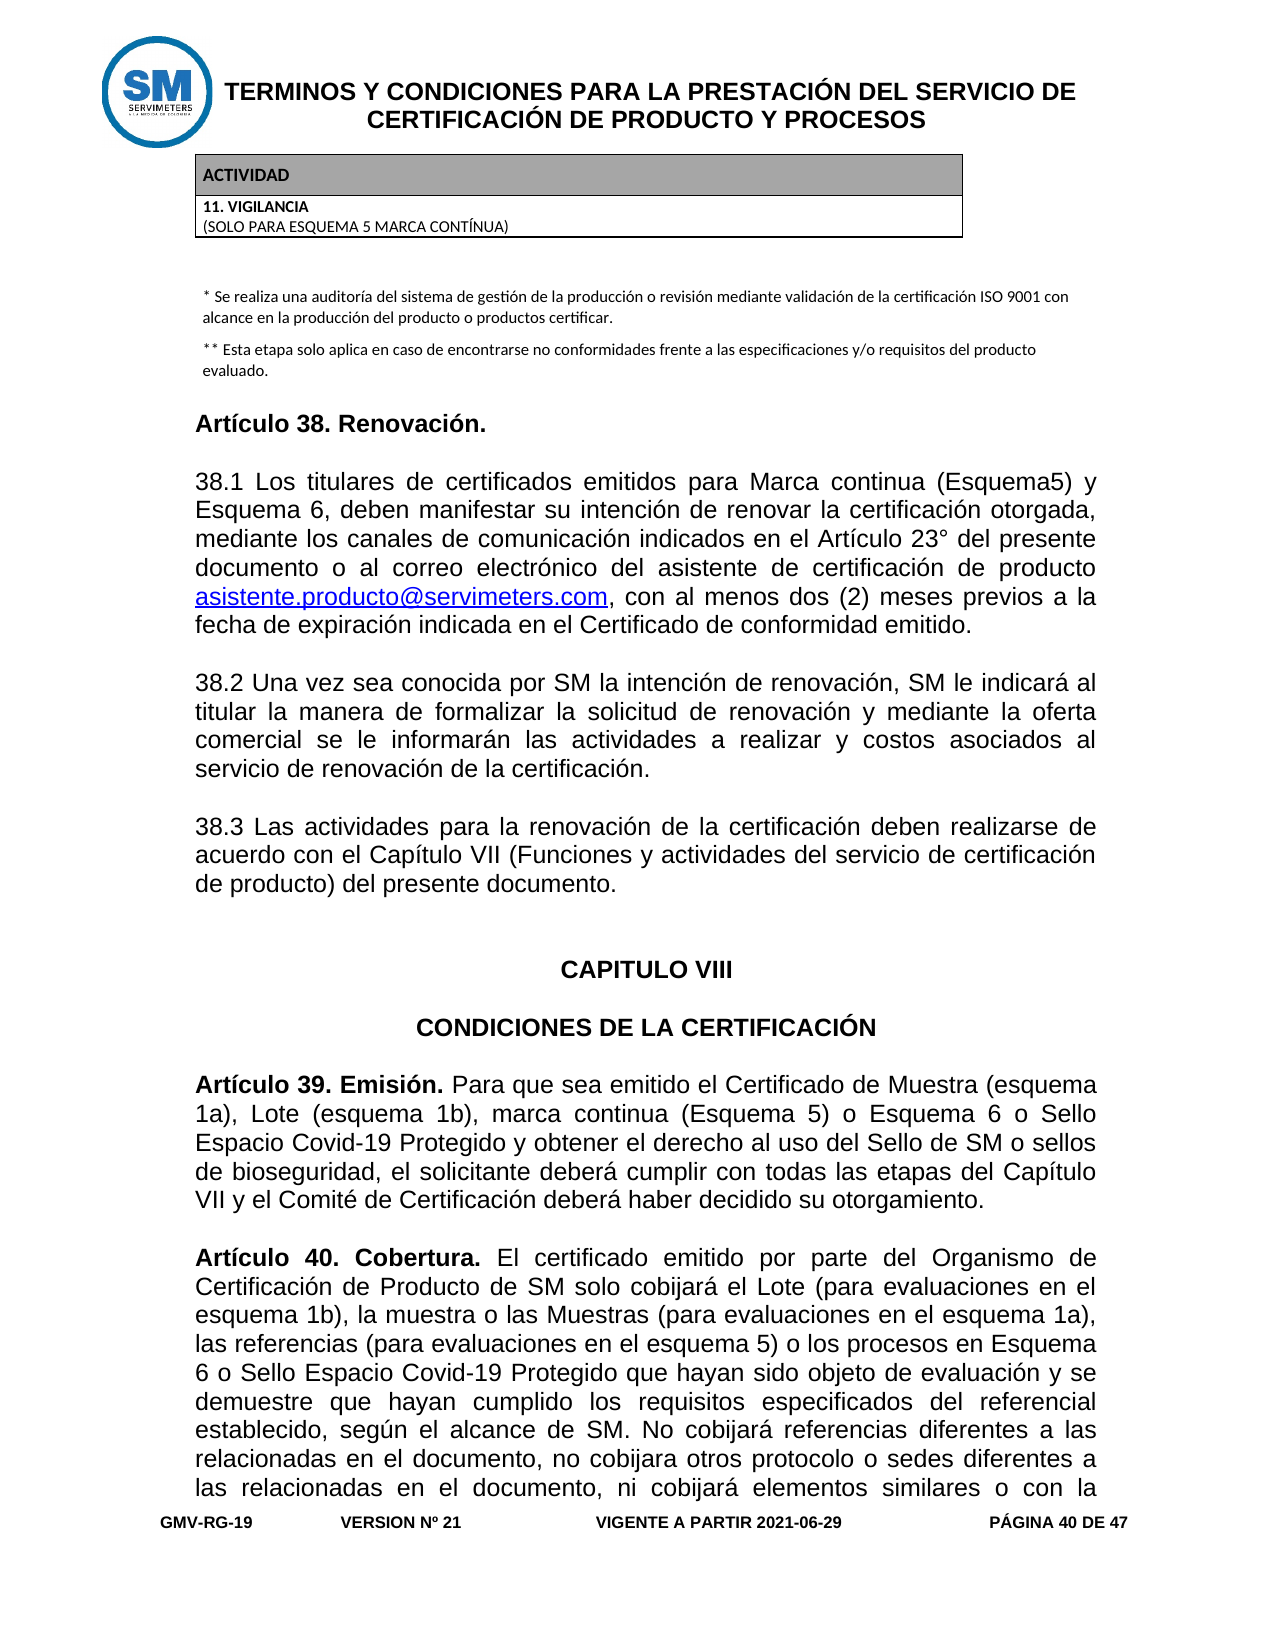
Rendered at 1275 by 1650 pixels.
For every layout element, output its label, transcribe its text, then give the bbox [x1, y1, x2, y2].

text CONDICIONES DE LA CERTIFICACIÓN [195, 1013, 1098, 1042]
text 38.3 Las actividades para la renovación de la certificación deben realizarse de acuerdo con el Capítulo VII (Funciones y actividades del servicio de certificación de producto) del presente documento. [195, 812, 1098, 898]
picture [102, 103, 147, 148]
text 38.1 Los titulares de certificados emitidos para Marca continua (Esquema5) y Esquema 6, deben manifestar su intención de renovar la certificación otorgada, mediante los canales de comunicación indicados en el Artículo 23° del presente documento o al correo electrónico del asistente de certificación de producto asistente.producto@servimeters.com, con al menos dos (2) meses previos a la fecha de expiración indicada en el Certificado de conformidad emitido. [195, 467, 1098, 639]
text CAPITULO VIII [195, 955, 1098, 984]
text Artículo 38. Renovación. [195, 409, 1098, 438]
table_cell ** Esta etapa solo aplica en caso de encontrarse no conformidades frente a las especificaciones y/o requisitos del producto evaluado. [195, 327, 1097, 380]
table_header ACTIVIDAD [196, 155, 962, 195]
picture [108, 43, 206, 141]
table_cell 11. VIGILANCIA (SOLO PARA ESQUEMA 5 MARCA CONTÍNUA) [196, 196, 962, 236]
text 38.2 Una vez sea conocida por SM la intención de renovación, SM le indicará al titular la manera de formalizar la solicitud de renovación y mediante la oferta comercial se le informarán las actividades a realizar y costos asociados al servicio de renovación de la certificación. [195, 668, 1098, 783]
text Artículo 39. Emisión. Para que sea emitido el Certificado de Muestra (esquema 1a), Lote (esquema 1b), marca continua (Esquema 5) o Esquema 6 o Sello Espacio Covid-19 Protegido y obtener el derecho al uso del Sello de SM o sellos de bioseguridad, el solicitante deberá cumplir con todas las etapas del Capítulo VII y el Comité de Certificación deberá haber decidido su otorgamiento. [195, 1070, 1098, 1214]
picture [170, 105, 213, 148]
picture [102, 36, 147, 78]
table_header * Se realiza una auditoría del sistema de gestión de la producción o revisión mediante validación de la certificación ISO 9001 con alcance en la producción del producto o productos certificar. [195, 266, 1097, 327]
picture [166, 36, 213, 81]
